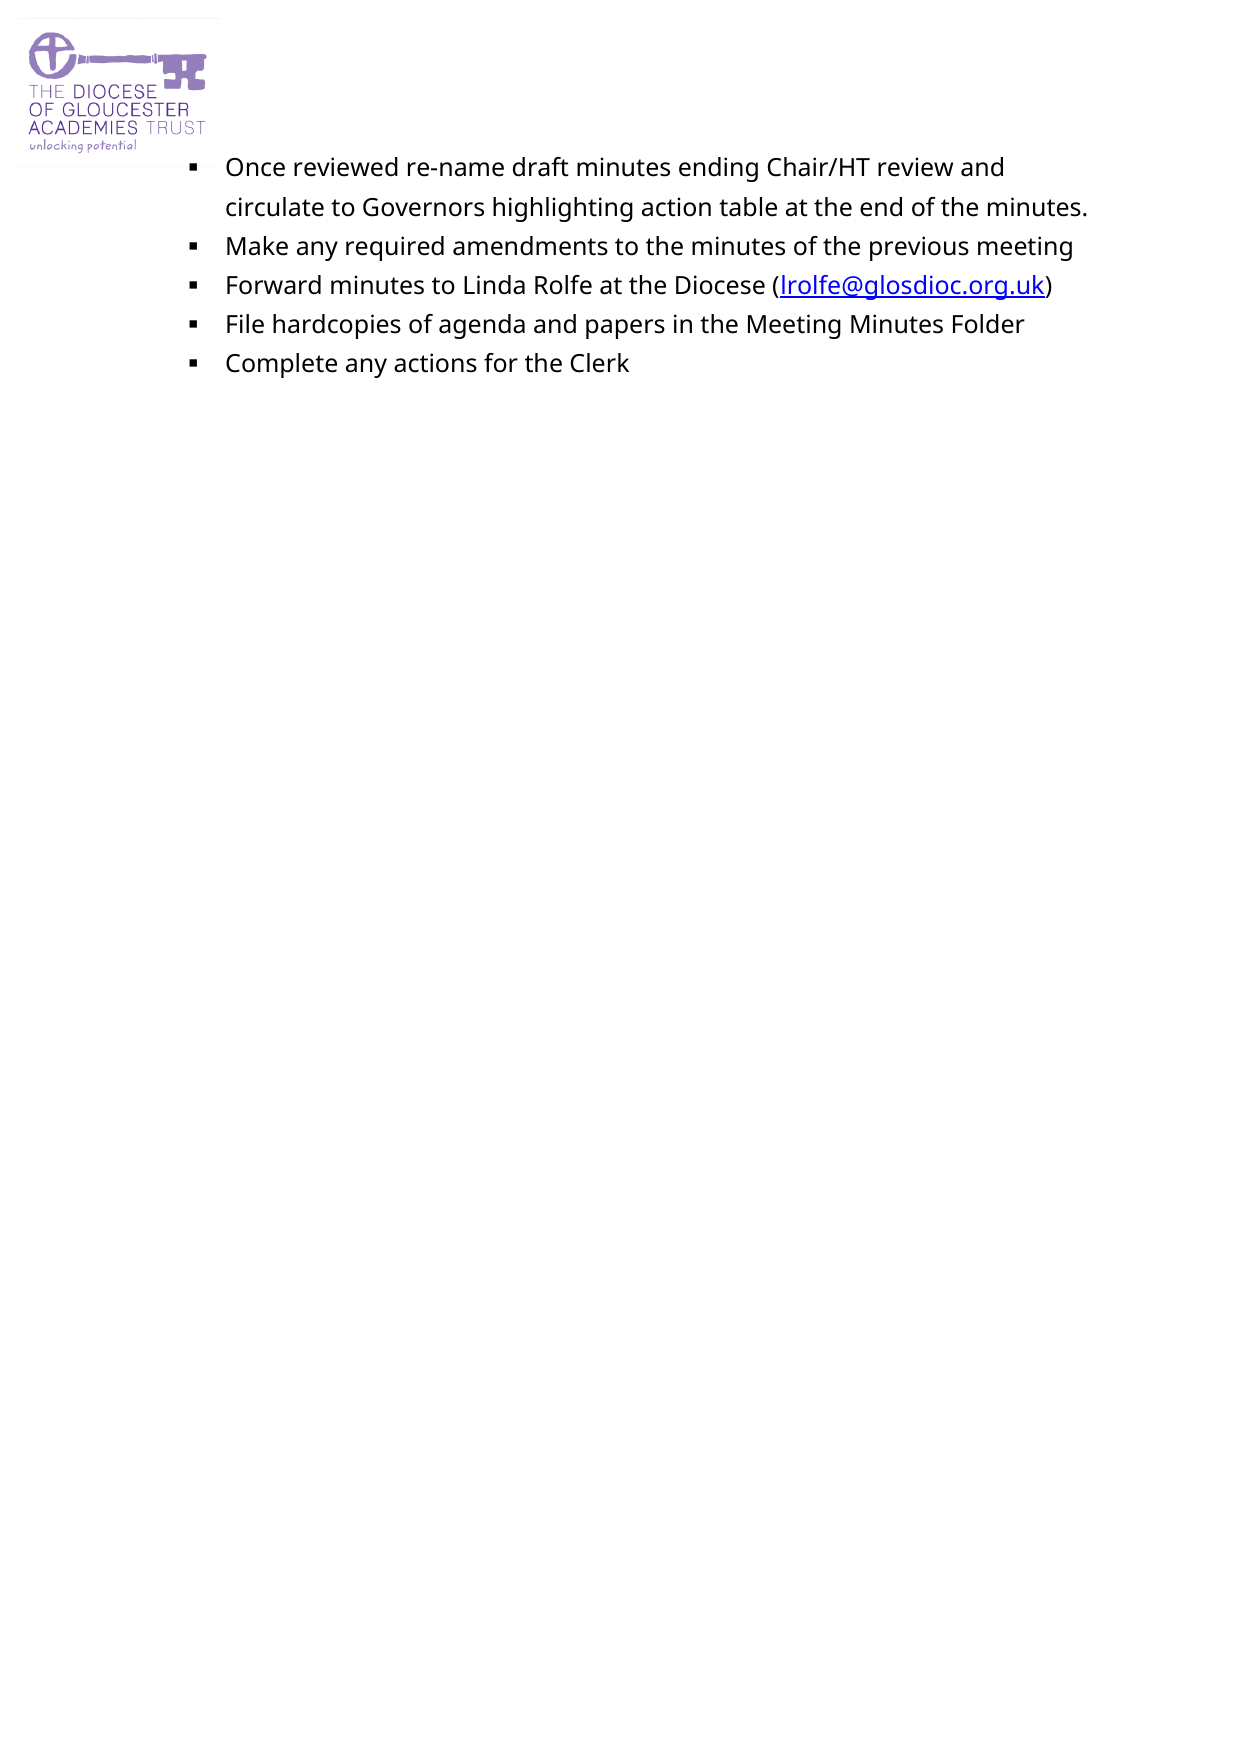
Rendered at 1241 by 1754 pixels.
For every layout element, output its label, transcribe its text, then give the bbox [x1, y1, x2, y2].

list File hardcopies of agenda and papers in the Meeting Minutes Folder [187, 307, 1090, 341]
list Make any required amendments to the minutes of the previous meeting [187, 228, 1090, 262]
list Forward minutes to Linda Rolfe at the Diocese (lrolfe@glosdioc.org.uk) [187, 267, 1090, 302]
list Complete any actions for the Clerk [187, 346, 1090, 380]
list Once reviewed re-name draft minutes ending Chair/HT review and circulate to Governors highlighting action table at the end of the minutes. [187, 150, 1090, 223]
picture [15, 18, 220, 167]
